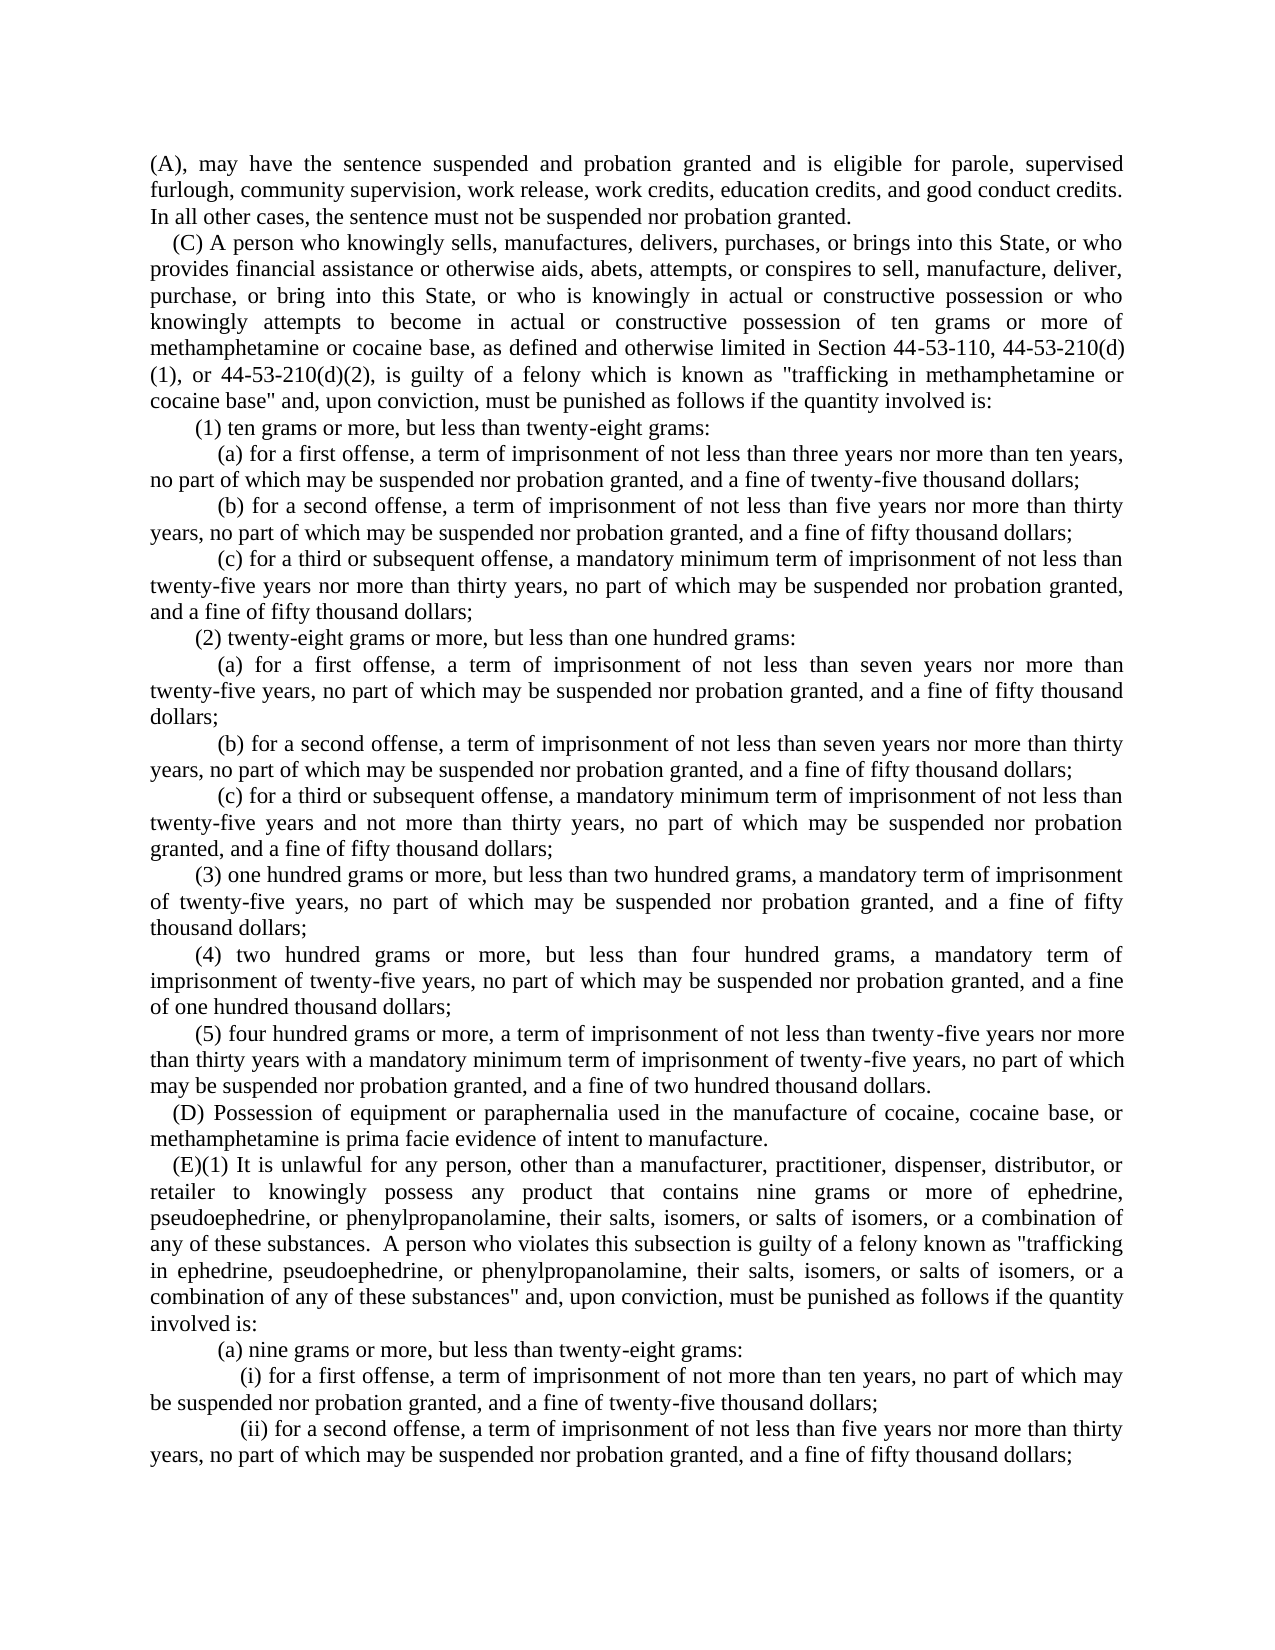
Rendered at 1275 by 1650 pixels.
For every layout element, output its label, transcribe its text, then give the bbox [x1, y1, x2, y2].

text (ii) for a second offense, a term of imprisonment of not less than five years nor more than thirty years, no part of which may be suspended nor probation granted, and a fine of fifty thousand dollars; [150, 1415, 1125, 1468]
text (a) nine grams or more, but less than twenty-eight grams: [150, 1336, 1125, 1362]
text (3) one hundred grams or more, but less than two hundred grams, a mandatory term of imprisonment of twenty-five years, no part of which may be suspended nor probation granted, and a fine of fifty thousand dollars; [150, 862, 1125, 941]
text (D) Possession of equipment or paraphernalia used in the manufacture of cocaine, cocaine base, or methamphetamine is prima facie evidence of intent to manufacture. [150, 1099, 1125, 1151]
text (a) for a first offense, a term of imprisonment of not less than seven years nor more than twenty-five years, no part of which may be suspended nor probation granted, and a fine of fifty thousand dollars; [150, 651, 1125, 730]
text (2) twenty-eight grams or more, but less than one hundred grams: [150, 624, 1125, 651]
text (i) for a first offense, a term of imprisonment of not more than ten years, no part of which may be suspended nor probation granted, and a fine of twenty-five thousand dollars; [150, 1362, 1125, 1415]
text (c) for a third or subsequent offense, a mandatory minimum term of imprisonment of not less than twenty-five years and not more than thirty years, no part of which may be suspended nor probation granted, and a fine of fifty thousand dollars; [150, 782, 1125, 862]
text (C) A person who knowingly sells, manufactures, delivers, purchases, or brings into this State, or who provides financial assistance or otherwise aids, abets, attempts, or conspires to sell, manufacture, deliver, purchase, or bring into this State, or who is knowingly in actual or constructive possession or who knowingly attempts to become in actual or constructive possession of ten grams or more of methamphetamine or cocaine base, as defined and otherwise limited in Section 44-53-110, 44-53-210(d)(1), or 44-53-210(d)(2), is guilty of a felony which is known as "trafficking in methamphetamine or cocaine base" and, upon conviction, must be punished as follows if the quantity involved is: [150, 229, 1125, 413]
text (a) for a first offense, a term of imprisonment of not less than three years nor more than ten years, no part of which may be suspended nor probation granted, and a fine of twenty-five thousand dollars; [150, 440, 1125, 493]
text (1) ten grams or more, but less than twenty-eight grams: [150, 413, 1125, 440]
text (E)(1) It is unlawful for any person, other than a manufacturer, practitioner, dispenser, distributor, or retailer to knowingly possess any product that contains nine grams or more of ephedrine, pseudoephedrine, or phenylpropanolamine, their salts, isomers, or salts of isomers, or a combination of any of these substances. A person who violates this subsection is guilty of a felony known as "trafficking in ephedrine, pseudoephedrine, or phenylpropanolamine, their salts, isomers, or salts of isomers, or a combination of any of these substances" and, upon conviction, must be punished as follows if the quantity involved is: [150, 1151, 1125, 1336]
text (c) for a third or subsequent offense, a mandatory minimum term of imprisonment of not less than twenty-five years nor more than thirty years, no part of which may be suspended nor probation granted, and a fine of fifty thousand dollars; [150, 545, 1125, 624]
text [150, 150, 1125, 229]
text (5) four hundred grams or more, a term of imprisonment of not less than twenty-five years nor more than thirty years with a mandatory minimum term of imprisonment of twenty-five years, no part of which may be suspended nor probation granted, and a fine of two hundred thousand dollars. [150, 1020, 1125, 1099]
text (b) for a second offense, a term of imprisonment of not less than seven years nor more than thirty years, no part of which may be suspended nor probation granted, and a fine of fifty thousand dollars; [150, 730, 1125, 782]
text (4) two hundred grams or more, but less than four hundred grams, a mandatory term of imprisonment of twenty-five years, no part of which may be suspended nor probation granted, and a fine of one hundred thousand dollars; [150, 941, 1125, 1020]
text (b) for a second offense, a term of imprisonment of not less than five years nor more than thirty years, no part of which may be suspended nor probation granted, and a fine of fifty thousand dollars; [150, 493, 1125, 545]
